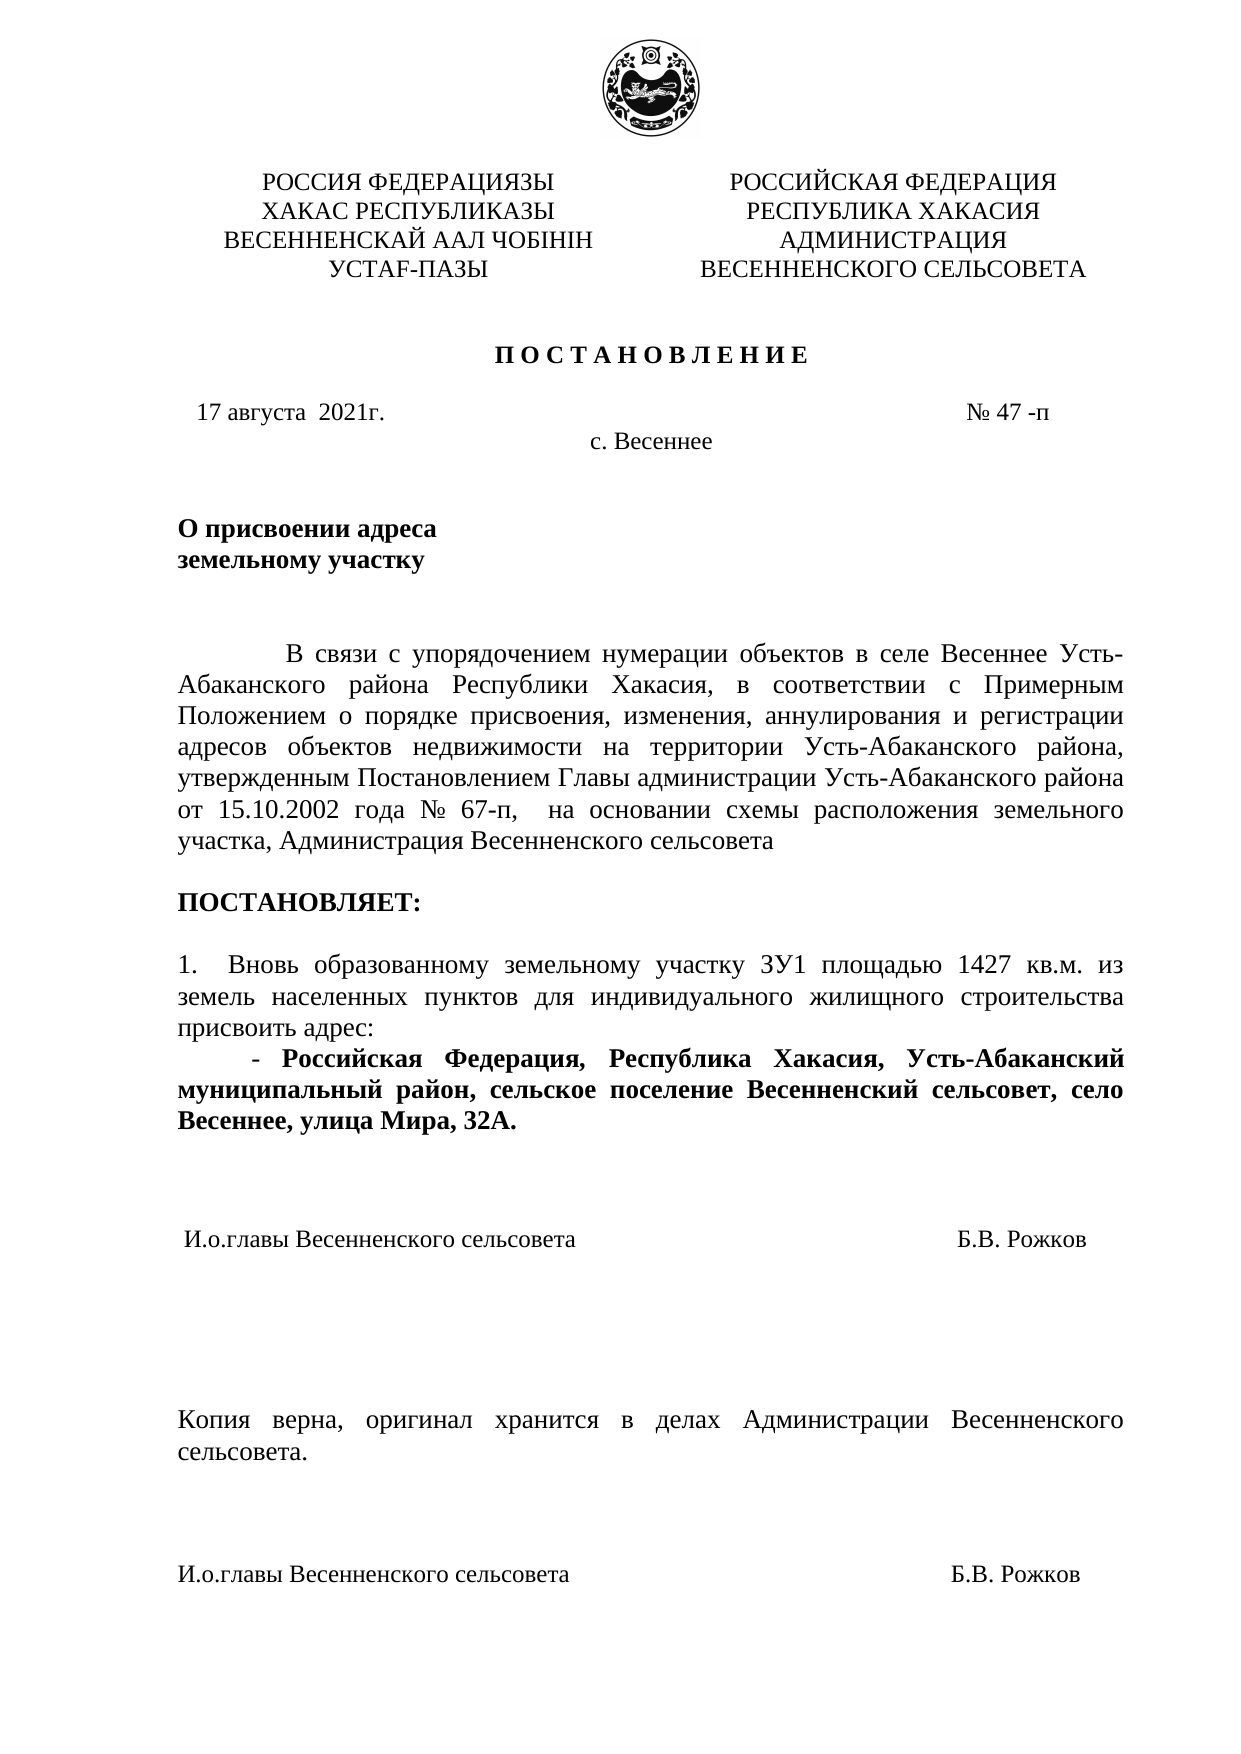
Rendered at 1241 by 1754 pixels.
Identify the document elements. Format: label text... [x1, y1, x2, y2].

text П О С Т А Н О В Л Е Н И Е [177, 340, 1125, 369]
text И.о.главы Весенненского сельсовета Б.В. Рожков [177, 1559, 1125, 1588]
text О присвоении адреса [177, 512, 1125, 543]
picture [600, 37, 702, 139]
text 1. Вновь образованному земельному участку ЗУ1 площадью 1427 кв.м. из земель населенных пунктов для индивидуального жилищного строительства присвоить адрес: [177, 948, 1125, 1042]
text В связи с упорядочением нумерации объектов в селе Весеннее Усть-Абаканского района Республики Хакасия, в соответствии с Примерным Положением о порядке присвоения, изменения, аннулирования и регистрации адресов объектов недвижимости на территории Усть-Абаканского района, утвержденным Постановлением Главы администрации Усть-Абаканского района от 15.10.2002 года № 67-п, на основании схемы расположения земельного участка, Администрация Весенненского сельсовета [177, 637, 1125, 855]
text ПОСТАНОВЛЯЕТ: [177, 886, 1125, 917]
text с. Весеннее [177, 426, 1125, 455]
text Копия верна, оригинал хранится в делах Администрации Весенненского сельсовета. [177, 1404, 1125, 1466]
text 17 августа 2021г. № 47 -п [177, 397, 1125, 426]
text И.о.главы Весенненского сельсовета Б.В. Рожков [177, 1224, 1125, 1253]
text земельному участку [177, 543, 1125, 575]
text - Российская Федерация, Республика Хакасия, Усть-Абаканский муниципальный район, сельское поселение Весенненский сельсовет, село Весеннее, улица Мира, 32А. [177, 1042, 1125, 1135]
table_header РОССИЙСКАЯ ФЕДЕРАЦИЯ РЕСПУБЛИКА ХАКАСИЯ АДМИНИСТРАЦИЯ ВЕСЕННЕНСКОГО СЕЛЬСОВЕТА [650, 168, 1136, 311]
table_header РОССИЯ ФЕДЕРАЦИЯЗЫ ХАКАС РЕСПУБЛИКАЗЫ ВЕСЕННЕНСКАЙ ААЛ ЧOБIНIН УСТАF-ПАЗЫ [166, 168, 650, 311]
